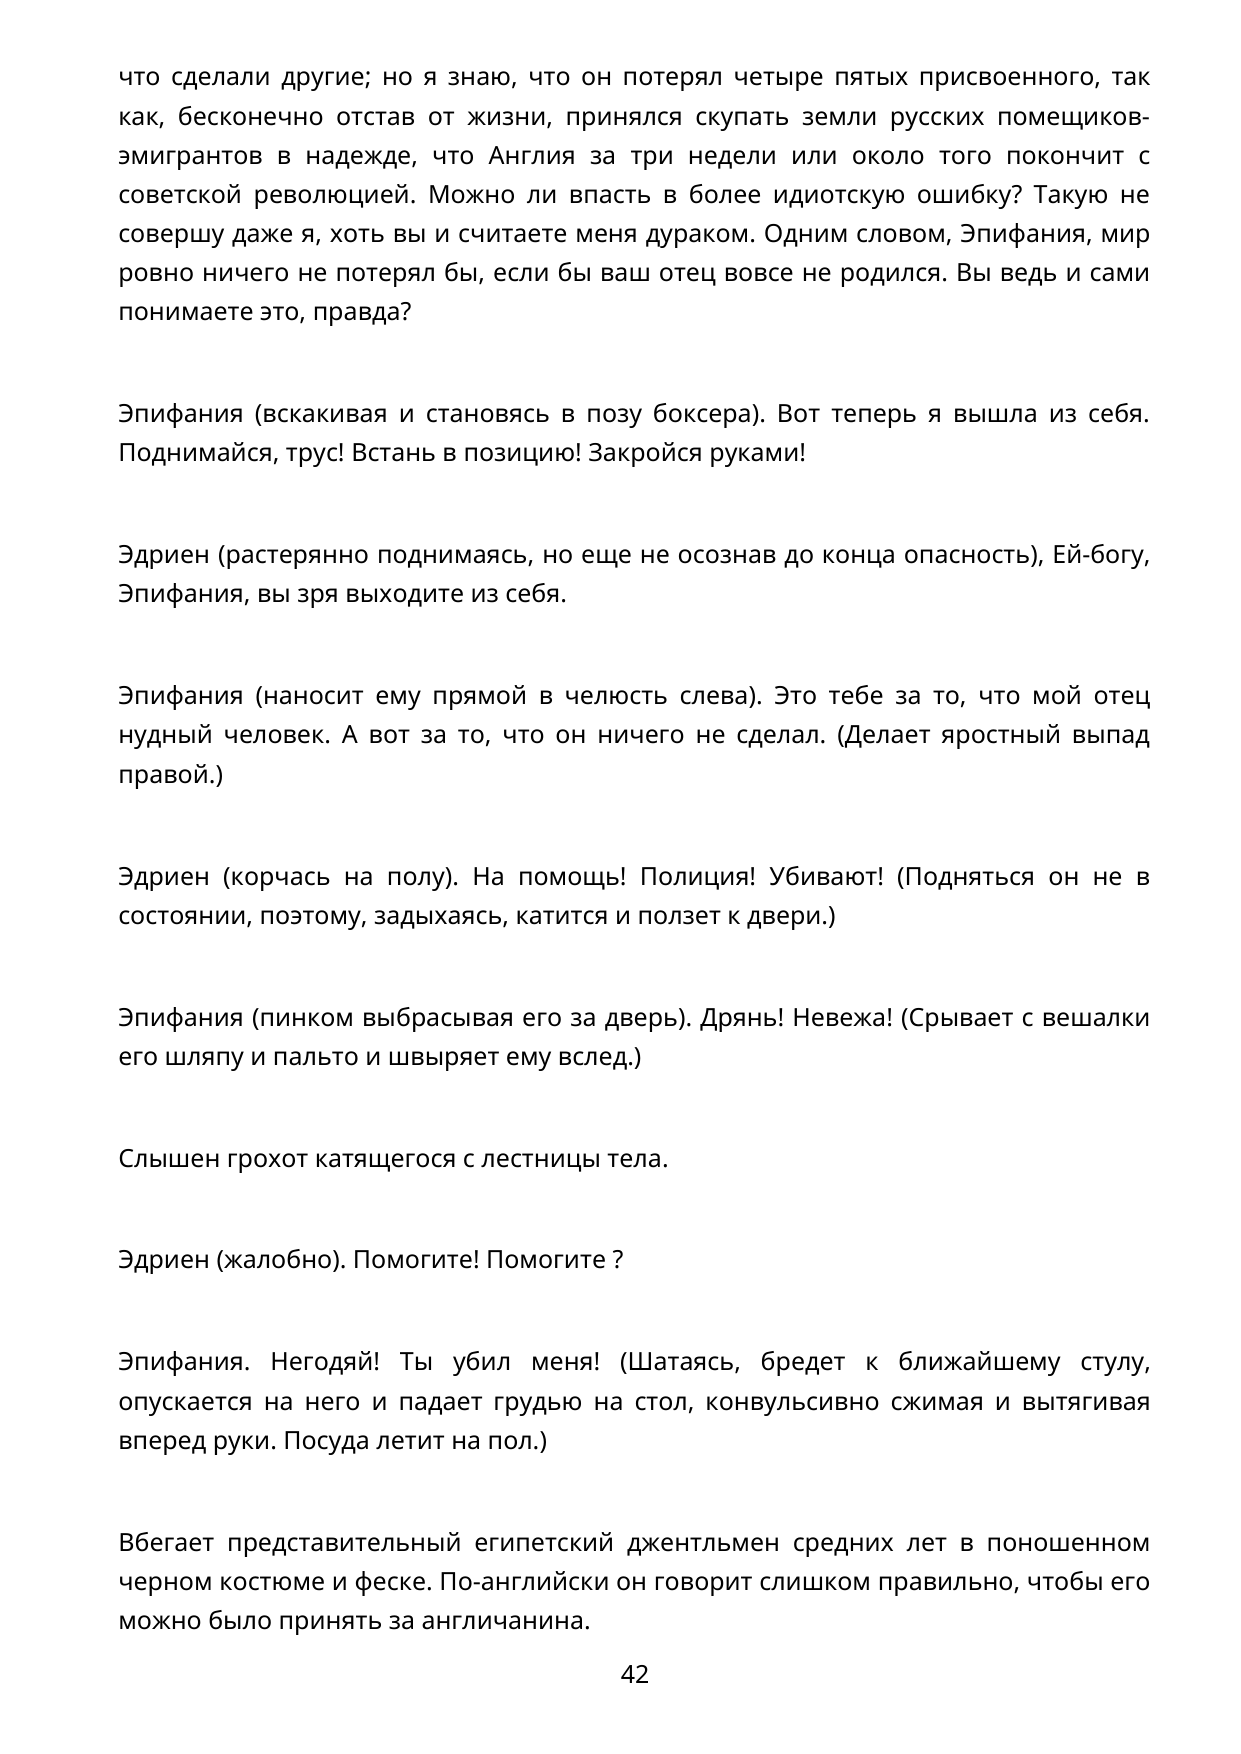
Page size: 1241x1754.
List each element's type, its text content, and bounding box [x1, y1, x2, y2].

text Эдриен (жалобно). Помогите! Помогите ? [118, 1242, 1152, 1276]
text Эдриен (растерянно поднимаясь, но еще не осознав до конца опасность), Ей-богу, Эпифания, вы зря выходите из себя. [118, 537, 1152, 610]
text Эдриен (корчась на полу). На помощь! Полиция! Убивают! (Подняться он не в состоянии, поэтому, задыхаясь, катится и ползет к двери.) [118, 858, 1152, 931]
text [118, 59, 1152, 328]
text Слышен грохот катящегося с лестницы тела. [118, 1140, 1152, 1174]
text Эпифания (пинком выбрасывая его за дверь). Дрянь! Невежа! (Срывает с вешалки его шляпу и пальто и швыряет ему вслед.) [118, 999, 1152, 1072]
text Эпифания (наносит ему прямой в челюсть слева). Это тебе за то, что мой отец нудный человек. А вот за то, что он ничего не сделал. (Делает яростный выпад правой.) [118, 678, 1152, 790]
text Вбегает представительный египетский джентльмен средних лет в поношенном черном костюме и феске. По-английски он говорит слишком правильно, чтобы его можно было принять за англичанина. [118, 1524, 1152, 1637]
text Эпифания. Негодяй! Ты убил меня! (Шатаясь, бредет к ближайшему стулу, опускается на него и падает грудью на стол, конвульсивно сжимая и вытягивая вперед руки. Посуда летит на пол.) [118, 1344, 1152, 1456]
text Эпифания (вскакивая и становясь в позу боксера). Вот теперь я вышла из себя. Поднимайся, трус! Встань в позицию! Закройся руками! [118, 396, 1152, 469]
